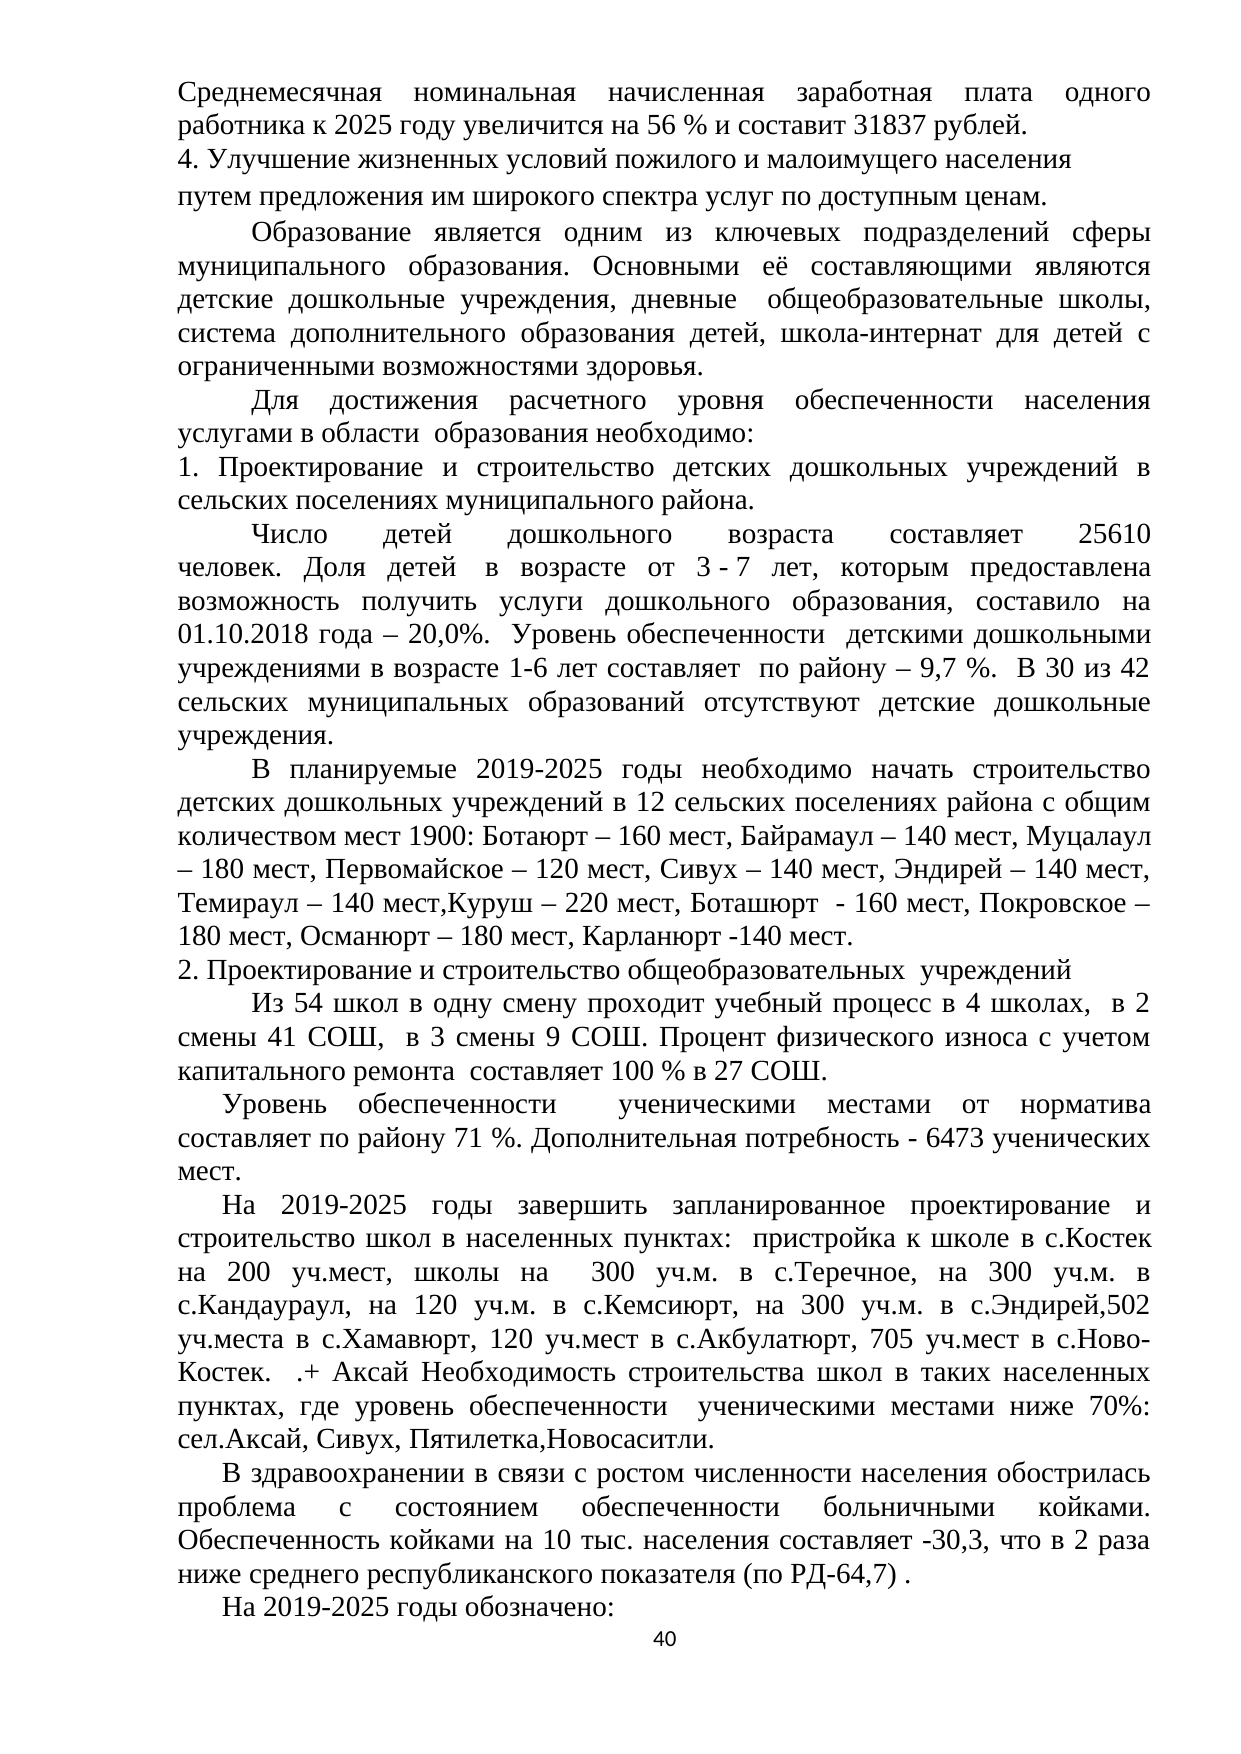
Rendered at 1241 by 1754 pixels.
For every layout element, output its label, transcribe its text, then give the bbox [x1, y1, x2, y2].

text 4. Улучшение жизненных условий пожилого и малоимущего населения путем предложения им широкого спектра услуг по доступным ценам. [177, 141, 1152, 214]
text Для достижения расчетного уровня обеспеченности населения услугами в области образования необходимо: [177, 382, 1152, 449]
text В планируемые 2019-2025 годы необходимо начать строительство детских дошкольных учреждений в 12 сельских поселениях района с общим количеством мест 1900: Ботаюрт – 160 мест, Байрамаул – 140 мест, Муцалаул – 180 мест, Первомайское – 120 мест, Сивух – 140 мест, Эндирей – 140 мест, Темираул – 140 мест,Куруш – 220 мест, Боташюрт - 160 мест, Покровское – 180 мест, Османюрт – 180 мест, Карланюрт -140 мест. [177, 751, 1152, 952]
text 2. Проектирование и строительство общеобразовательных учреждений [177, 952, 1152, 986]
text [177, 74, 1152, 141]
text 1. Проектирование и строительство детских дошкольных учреждений в сельских поселениях муниципального района. [177, 449, 1152, 516]
text Из 54 школ в одну смену проходит учебный процесс в 4 школах, в 2 смены 41 СОШ, в 3 смены 9 СОШ. Процент физического износа с учетом капитального ремонта составляет 100 % в 27 СОШ. [177, 986, 1152, 1086]
text На 2019-2025 годы обозначено: [177, 1589, 1152, 1623]
text Число детей дошкольного возраста составляет 25610 человек. Доля детей в возрасте от 3 - 7 лет, которым предоставлена возможность получить услуги дошкольного образования, составило на 01.10.2018 года – 20,0%. Уровень обеспеченности детскими дошкольными учреждениями в возрасте 1-6 лет составляет по району – 9,7 %. В 30 из 42 сельских муниципальных образований отсутствуют детские дошкольные учреждения. [177, 516, 1152, 751]
text Образование является одним из ключевых подразделений сферы муниципального образования. Основными её составляющими являются детские дошкольные учреждения, дневные общеобразовательные школы, система дополнительного образования детей, школа-интернат для детей с ограниченными возможностями здоровья. [177, 214, 1152, 382]
text В здравоохранении в связи с ростом численности населения обострилась проблема с состоянием обеспеченности больничными койками. Обеспеченность койками на 10 тыс. населения составляет -30,3, что в 2 раза ниже среднего республиканского показателя (по РД-64,7) . [177, 1455, 1152, 1589]
text На 2019-2025 годы завершить запланированное проектирование и строительство школ в населенных пунктах: пристройка к школе в с.Костек на 200 уч.мест, школы на 300 уч.м. в с.Теречное, на 300 уч.м. в с.Кандаураул, на 120 уч.м. в с.Кемсиюрт, на 300 уч.м. в с.Эндирей,502 уч.места в с.Хамавюрт, 120 уч.мест в с.Акбулатюрт, 705 уч.мест в с.Ново-Костек. .+ Аксай Необходимость строительства школ в таких населенных пунктах, где уровень обеспеченности ученическими местами ниже 70%: сел.Аксай, Сивух, Пятилетка,Новосаситли. [177, 1187, 1152, 1455]
text Уровень обеспеченности ученическими местами от норматива составляет по району 71 %. Дополнительная потребность - 6473 ученических мест. [177, 1086, 1152, 1187]
